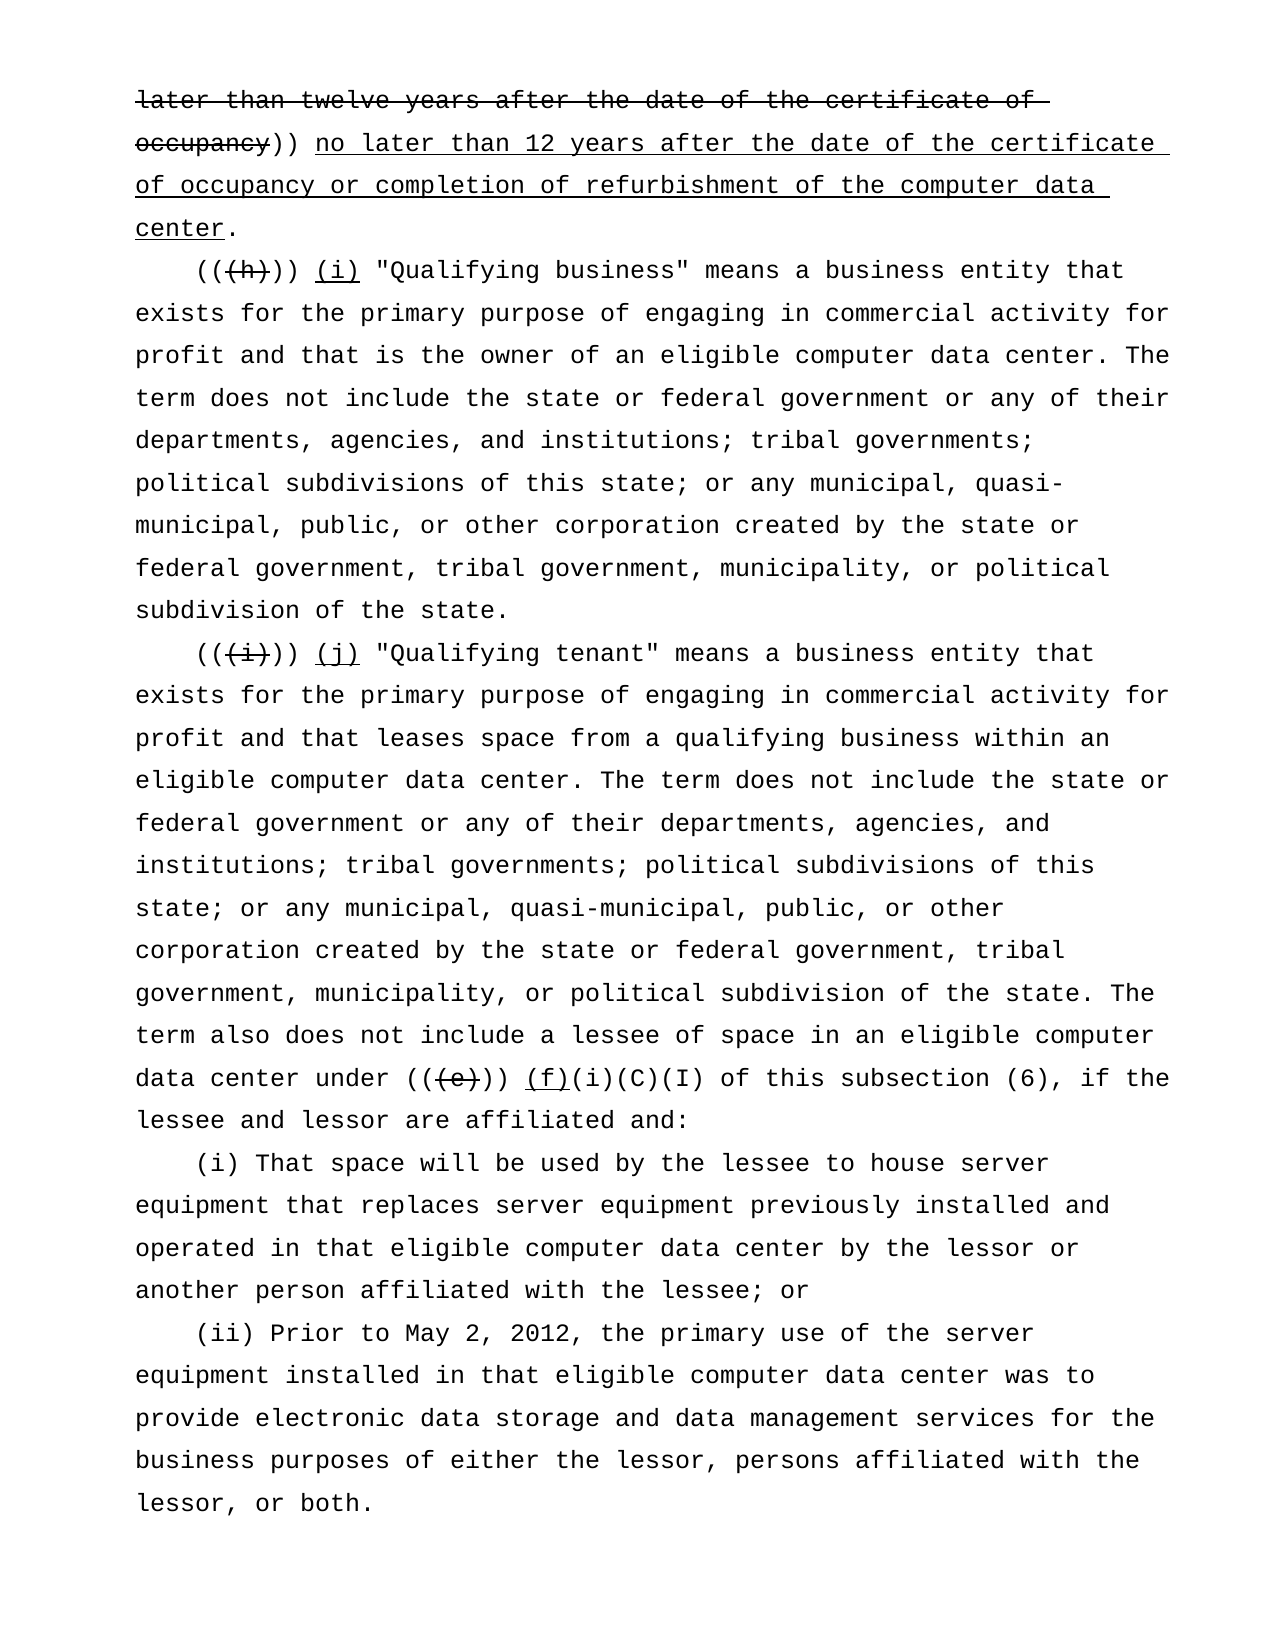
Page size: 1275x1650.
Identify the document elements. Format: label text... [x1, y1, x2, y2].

text (ii) Prior to May 2, 2012, the primary use of the server equipment installed in that eligible computer data center was to provide electronic data storage and data management services for the business purposes of either the lessor, persons affiliated with the lessor, or both. [135, 1307, 1170, 1520]
text (i) That space will be used by the lessee to house server equipment that replaces server equipment previously installed and operated in that eligible computer data center by the lessor or another person affiliated with the lessee; or [135, 1137, 1170, 1307]
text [135, 75, 1170, 245]
text (((i))) (j) "Qualifying tenant" means a business entity that exists for the primary purpose of engaging in commercial activity for profit and that leases space from a qualifying business within an eligible computer data center. The term does not include the state or federal government or any of their departments, agencies, and institutions; tribal governments; political subdivisions of this state; or any municipal, quasi-municipal, public, or other corporation created by the state or federal government, tribal government, municipality, or political subdivision of the state. The term also does not include a lessee of space in an eligible computer data center under (((e))) (f)(i)(C)(I) of this subsection (6), if the lessee and lessor are affiliated and: [135, 627, 1170, 1137]
text (((h))) (i) "Qualifying business" means a business entity that exists for the primary purpose of engaging in commercial activity for profit and that is the owner of an eligible computer data center. The term does not include the state or federal government or any of their departments, agencies, and institutions; tribal governments; political subdivisions of this state; or any municipal, quasi-municipal, public, or other corporation created by the state or federal government, tribal government, municipality, or political subdivision of the state. [135, 245, 1170, 627]
